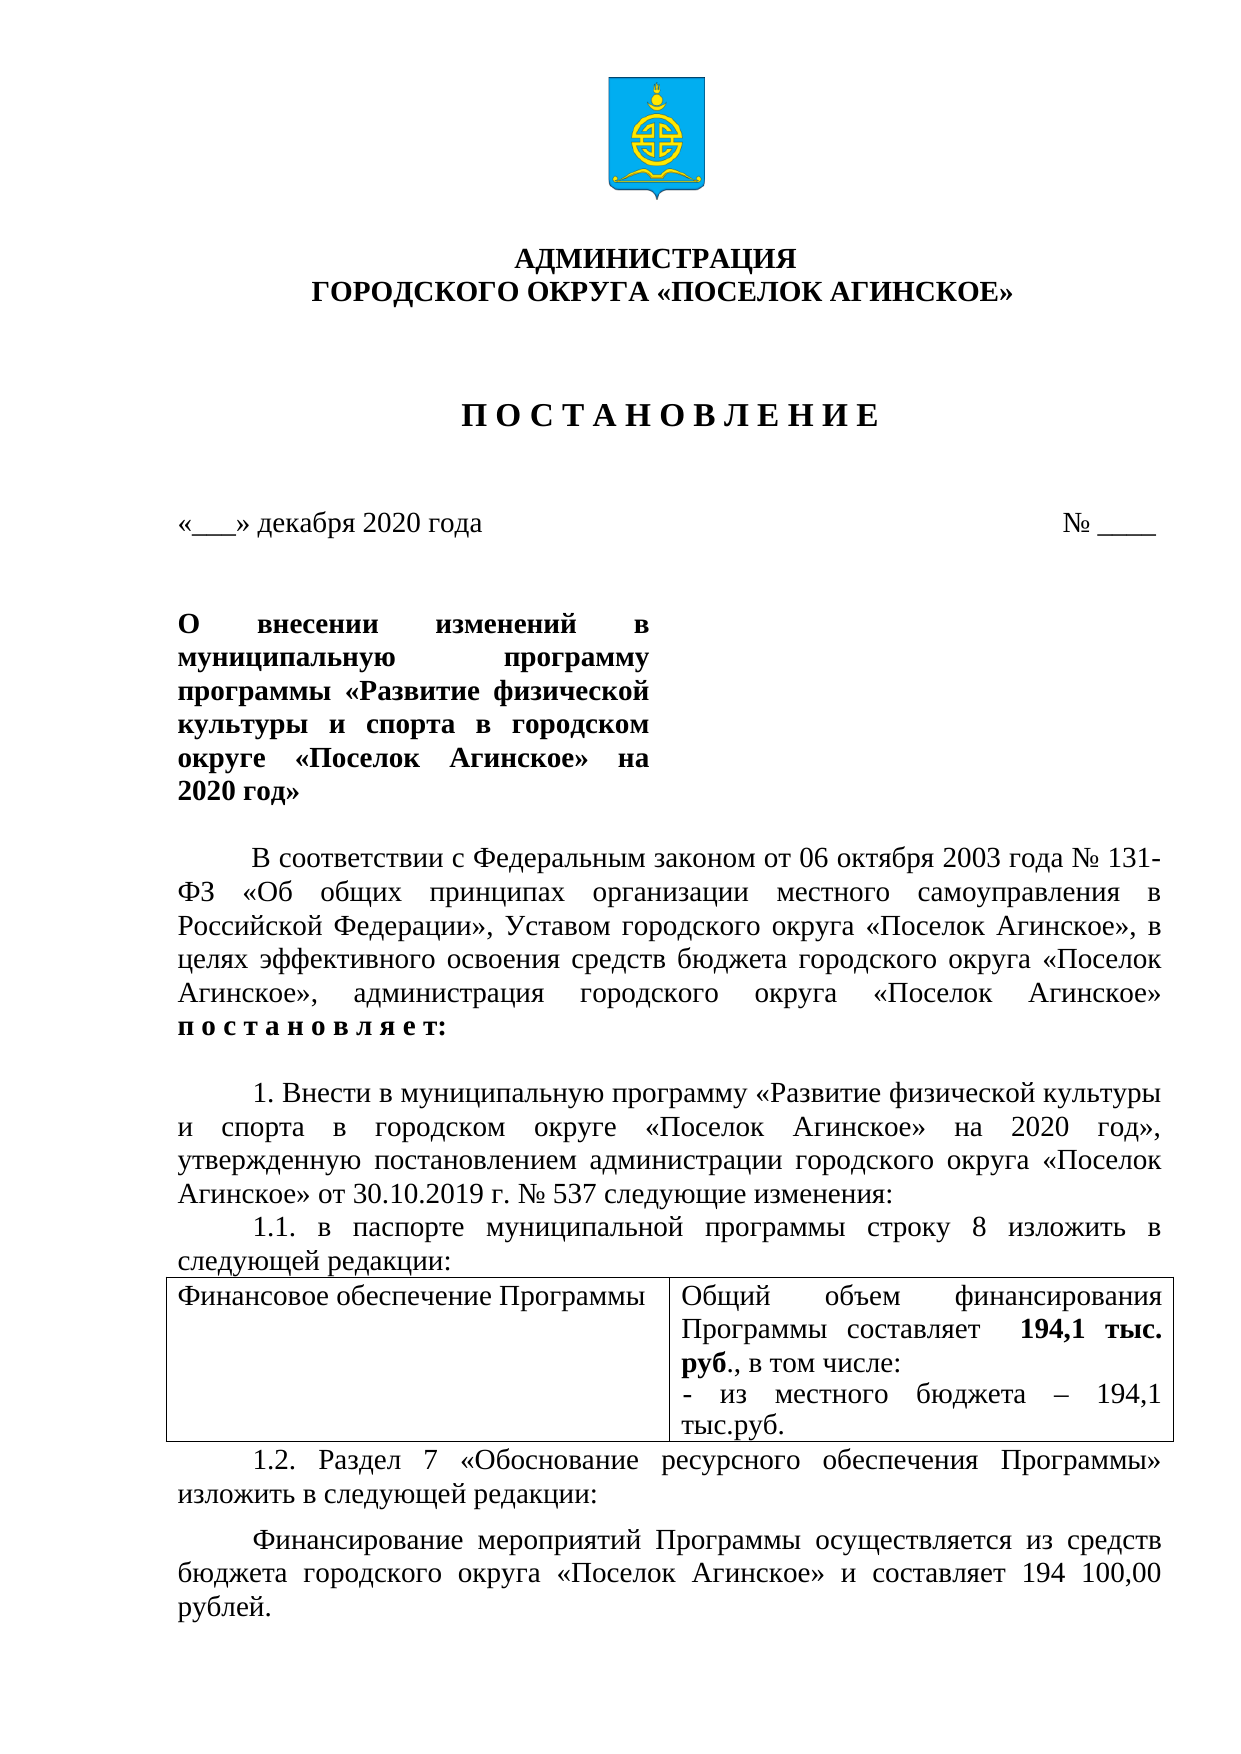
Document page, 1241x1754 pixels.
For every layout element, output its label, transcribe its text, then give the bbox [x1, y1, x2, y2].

picture [650, 86, 664, 110]
text «___» декабря 2020 года № ____ [177, 505, 1162, 539]
text 1.1. в паспорте муниципальной программы строку 8 изложить в следующей редакции: [177, 1209, 1162, 1277]
text Финансирование мероприятий Программы осуществляется из средств бюджета городского округа «Поселок Агинское» и составляет 194 100,00 рублей. [177, 1522, 1162, 1622]
text 1.2. Раздел 7 «Обоснование ресурсного обеспечения Программы» изложить в следующей редакции: [177, 1442, 1162, 1509]
picture [632, 114, 682, 165]
text П О С Т А Н О В Л Е Н И Е [177, 395, 1162, 433]
picture [608, 182, 705, 200]
table_header Общий объем финансирования Программы составляет 194,1 тыс. руб., в том числе: - из местного бюджета – 194,1 тыс.руб. [670, 1278, 1173, 1441]
text О внесении изменений в муниципальную программу программы «Развитие физической культуры и спорта в городском округе «Поселок Агинское» на 2020 год» [177, 606, 649, 807]
table_header Финансовое обеспечение Программы [167, 1278, 669, 1441]
text В соответствии с Федеральным законом от 06 октября 2003 года № 131-ФЗ «Об общих принципах организации местного самоуправления в Российской Федерации», Уставом городского округа «Поселок Агинское», в целях эффективного освоения средств бюджета городского округа «Поселок Агинское», администрация городского округа «Поселок Агинское» п о с т а н о в л я е т: [177, 841, 1162, 1042]
picture [627, 169, 679, 178]
text 1. Внести в муниципальную программу «Развитие физической культуры и спорта в городском округе «Поселок Агинское» на 2020 год», утвержденную постановлением администрации городского округа «Поселок Агинское» от 30.10.2019 г. № 537 следующие изменения: [177, 1075, 1162, 1209]
table_header АДМИНИСТРАЦИЯ ГОРОДСКОГО ОКРУГА «ПОСЕЛОК АГИНСКОЕ» [251, 40, 1060, 308]
